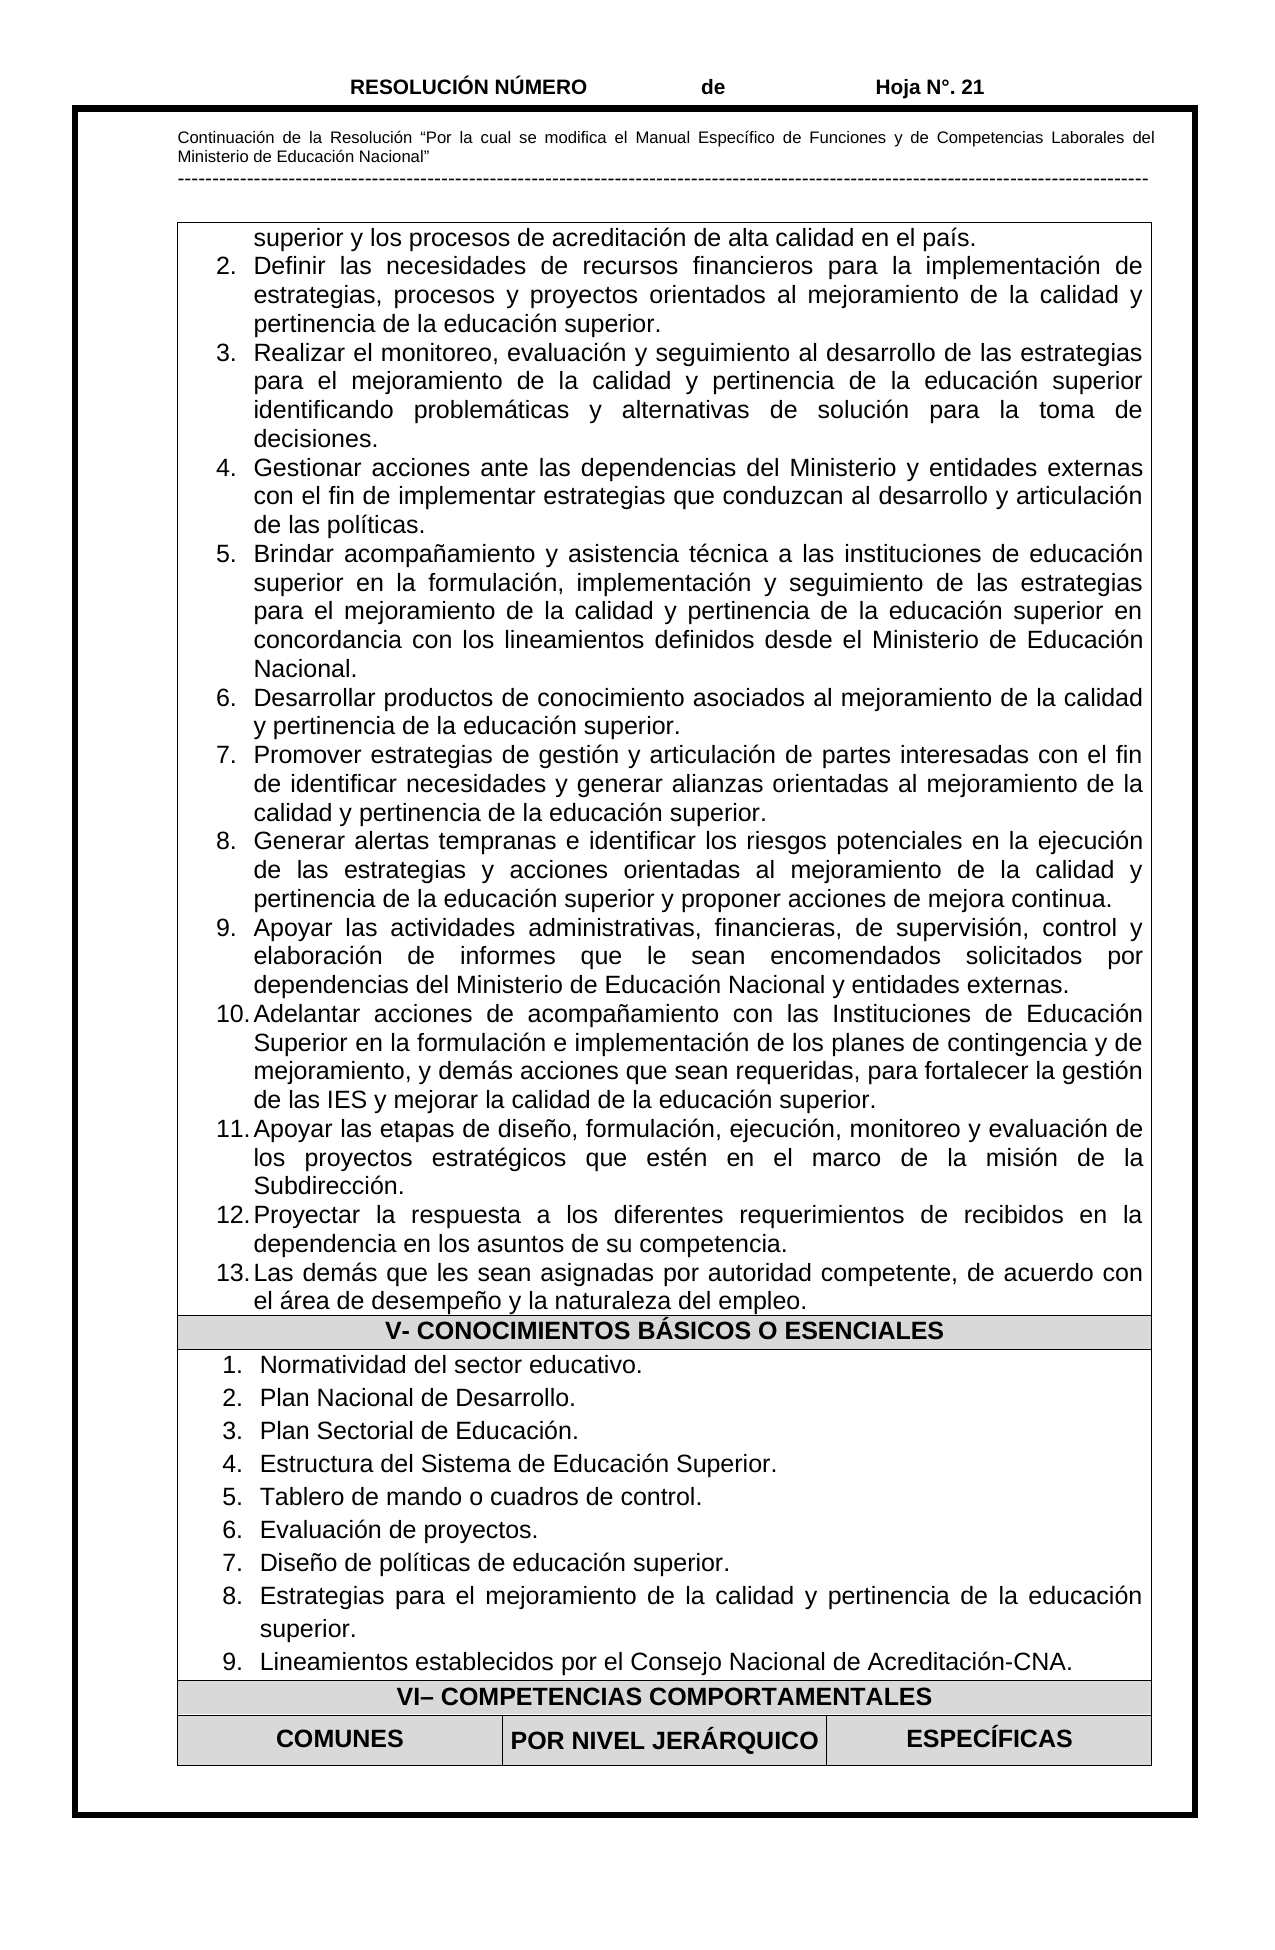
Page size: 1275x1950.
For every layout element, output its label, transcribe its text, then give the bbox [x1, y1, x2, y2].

table_cell V- CONOCIMIENTOS BÁSICOS O ESENCIALES [178, 1316, 1151, 1349]
table_cell VI– COMPETENCIAS COMPORTAMENTALES [178, 1681, 1151, 1714]
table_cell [178, 1716, 502, 1765]
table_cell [178, 223, 1151, 1315]
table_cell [503, 1716, 826, 1765]
table_cell ESPECÍFICAS [827, 1716, 1151, 1765]
table_cell Normatividad del sector educativo. Plan Nacional de Desarrollo. Plan Sectorial de Educación. Estructura del Sistema de Educación Superior. Tablero de mando o cuadros de control. Evaluación de proyectos. Diseño de políticas de educación superior. Estrategias para el mejoramiento de la calidad y pertinencia de la educación superior. Lineamientos establecidos por el Consejo Nacional de Acreditación-CNA. [178, 1350, 1151, 1680]
